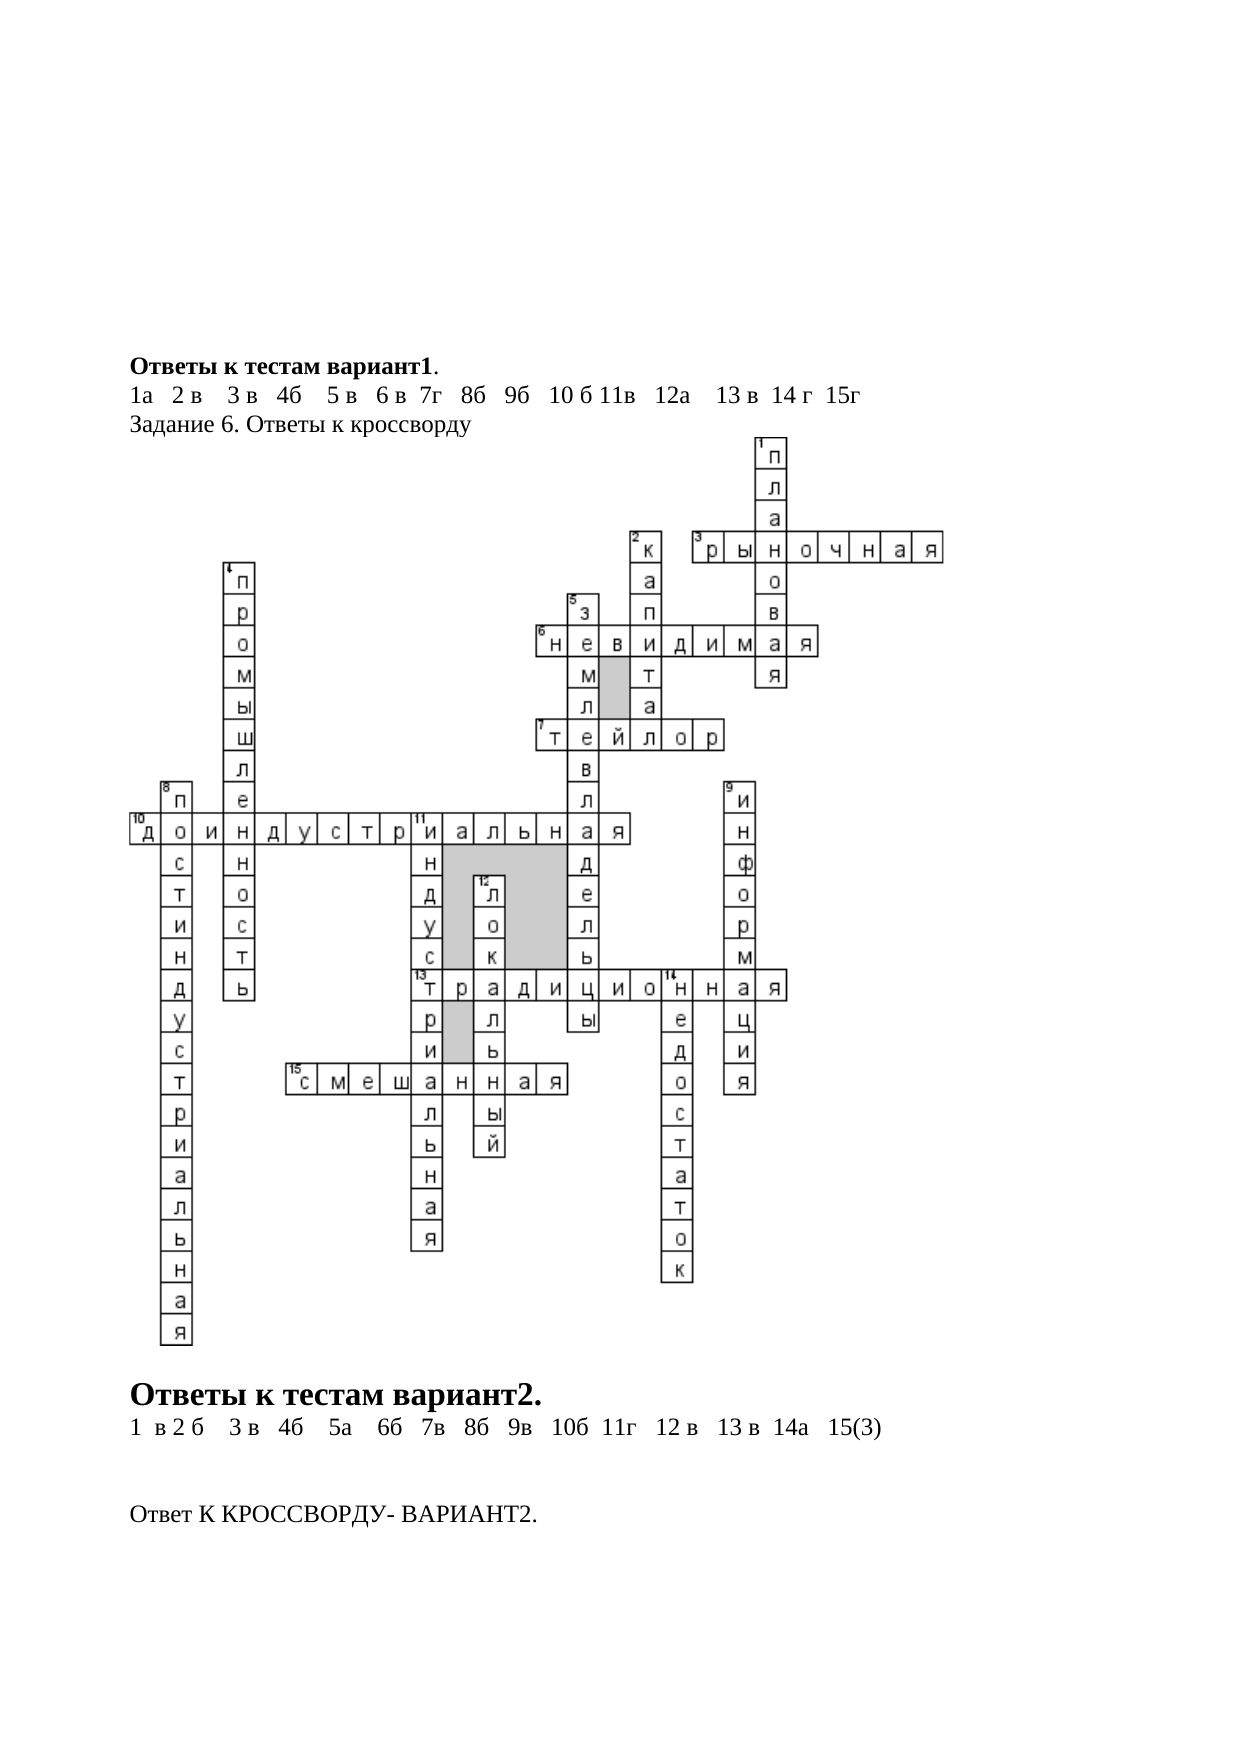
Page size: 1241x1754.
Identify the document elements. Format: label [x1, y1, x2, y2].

table_header [126, 118, 1101, 1531]
picture [129, 437, 944, 1346]
